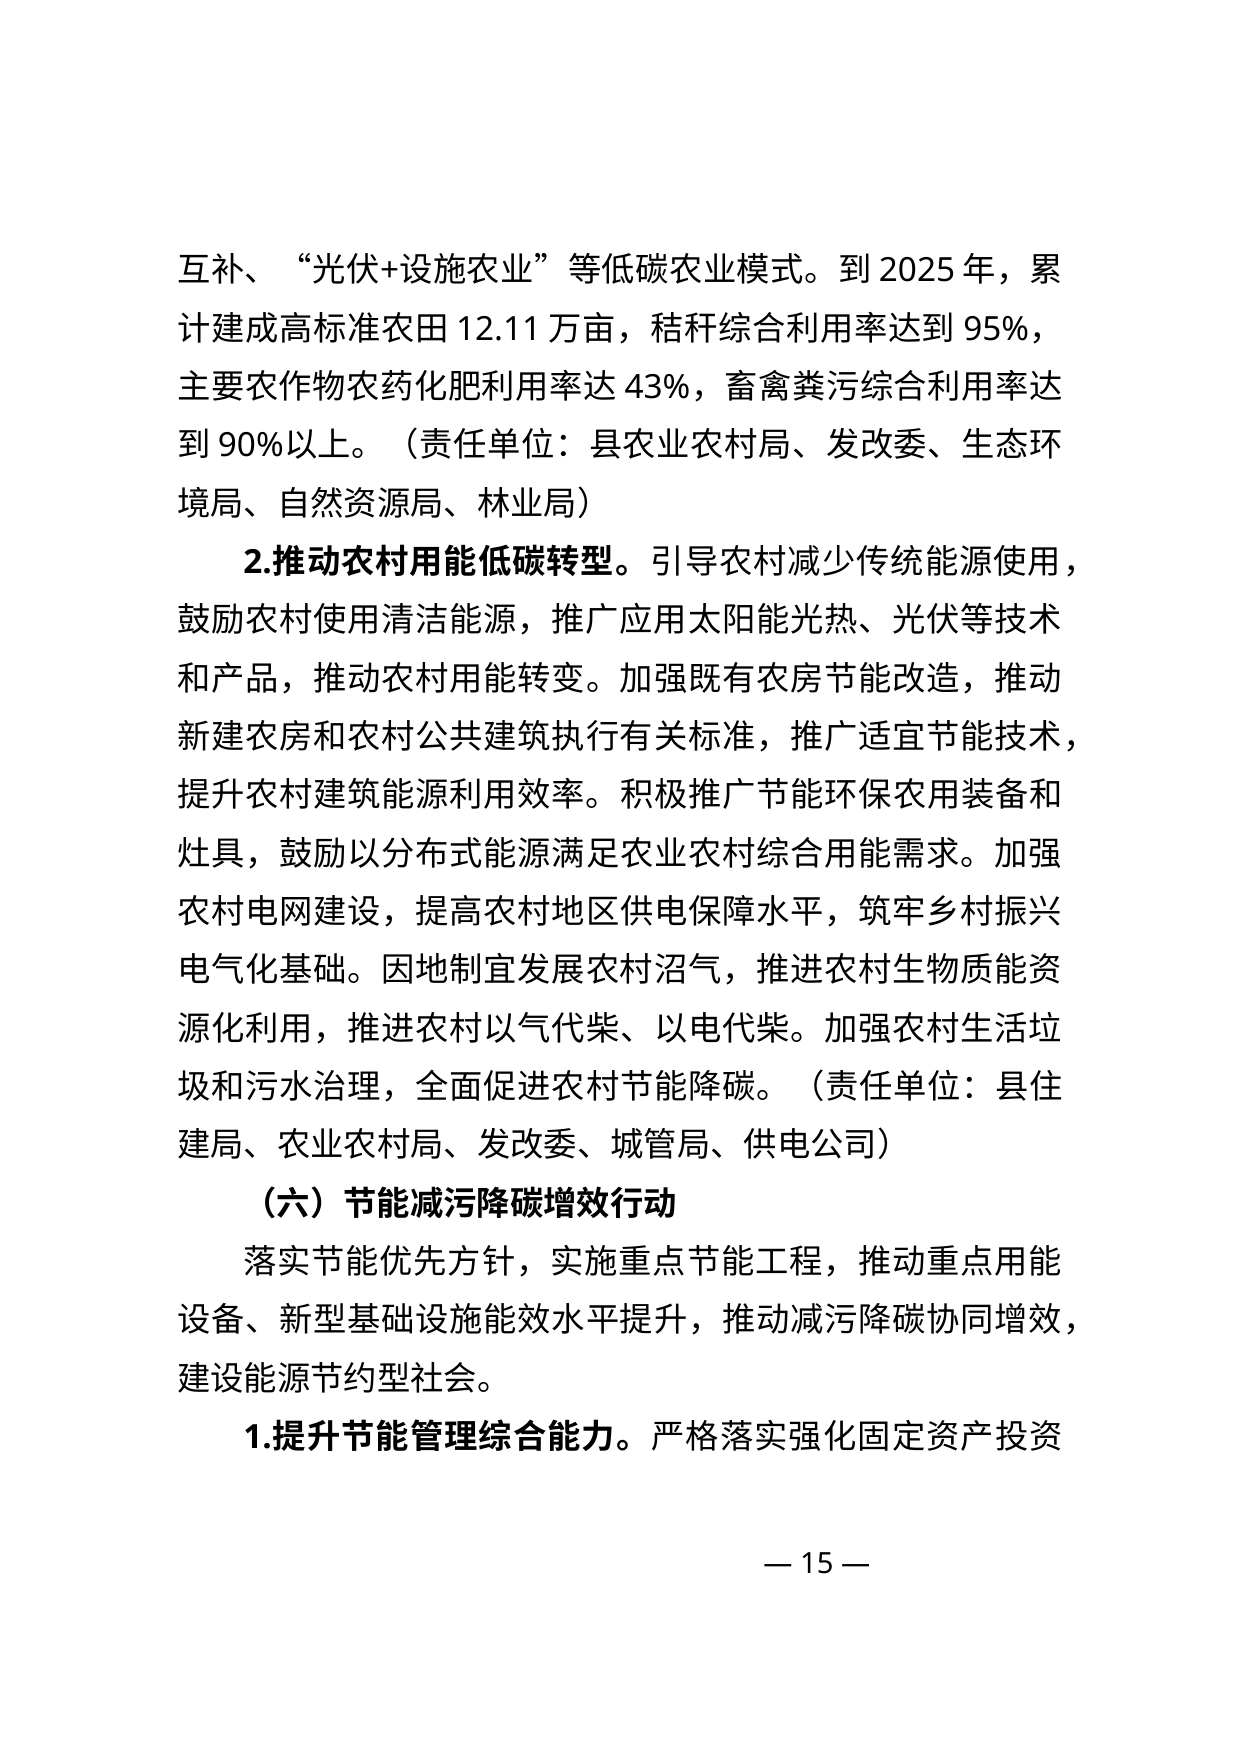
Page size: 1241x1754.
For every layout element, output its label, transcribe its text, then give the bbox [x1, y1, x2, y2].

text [177, 235, 1063, 527]
text 落实节能优先方针，实施重点节能工程，推动重点用能设备、新型基础设施能效水平提升，推动减污降碳协同增效，建设能源节约型社会。 [177, 1227, 1063, 1402]
text 2.推动农村用能低碳转型。引导农村减少传统能源使用，鼓励农村使用清洁能源，推广应用太阳能光热、光伏等技术和产品，推动农村用能转变。加强既有农房节能改造，推动新建农房和农村公共建筑执行有关标准，推广适宜节能技术，提升农村建筑能源利用效率。积极推广节能环保农用装备和灶具，鼓励以分布式能源满足农业农村综合用能需求。加强农村电网建设，提高农村地区供电保障水平，筑牢乡村振兴电气化基础。因地制宜发展农村沼气，推进农村生物质能资源化利用，推进农村以气代柴、以电代柴。加强农村生活垃圾和污水治理，全面促进农村节能降碳。（责任单位：县住建局、农业农村局、发改委、城管局、供电公司） [177, 527, 1063, 1168]
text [177, 1402, 1063, 1460]
text （六）节能减污降碳增效行动 [177, 1168, 1063, 1227]
